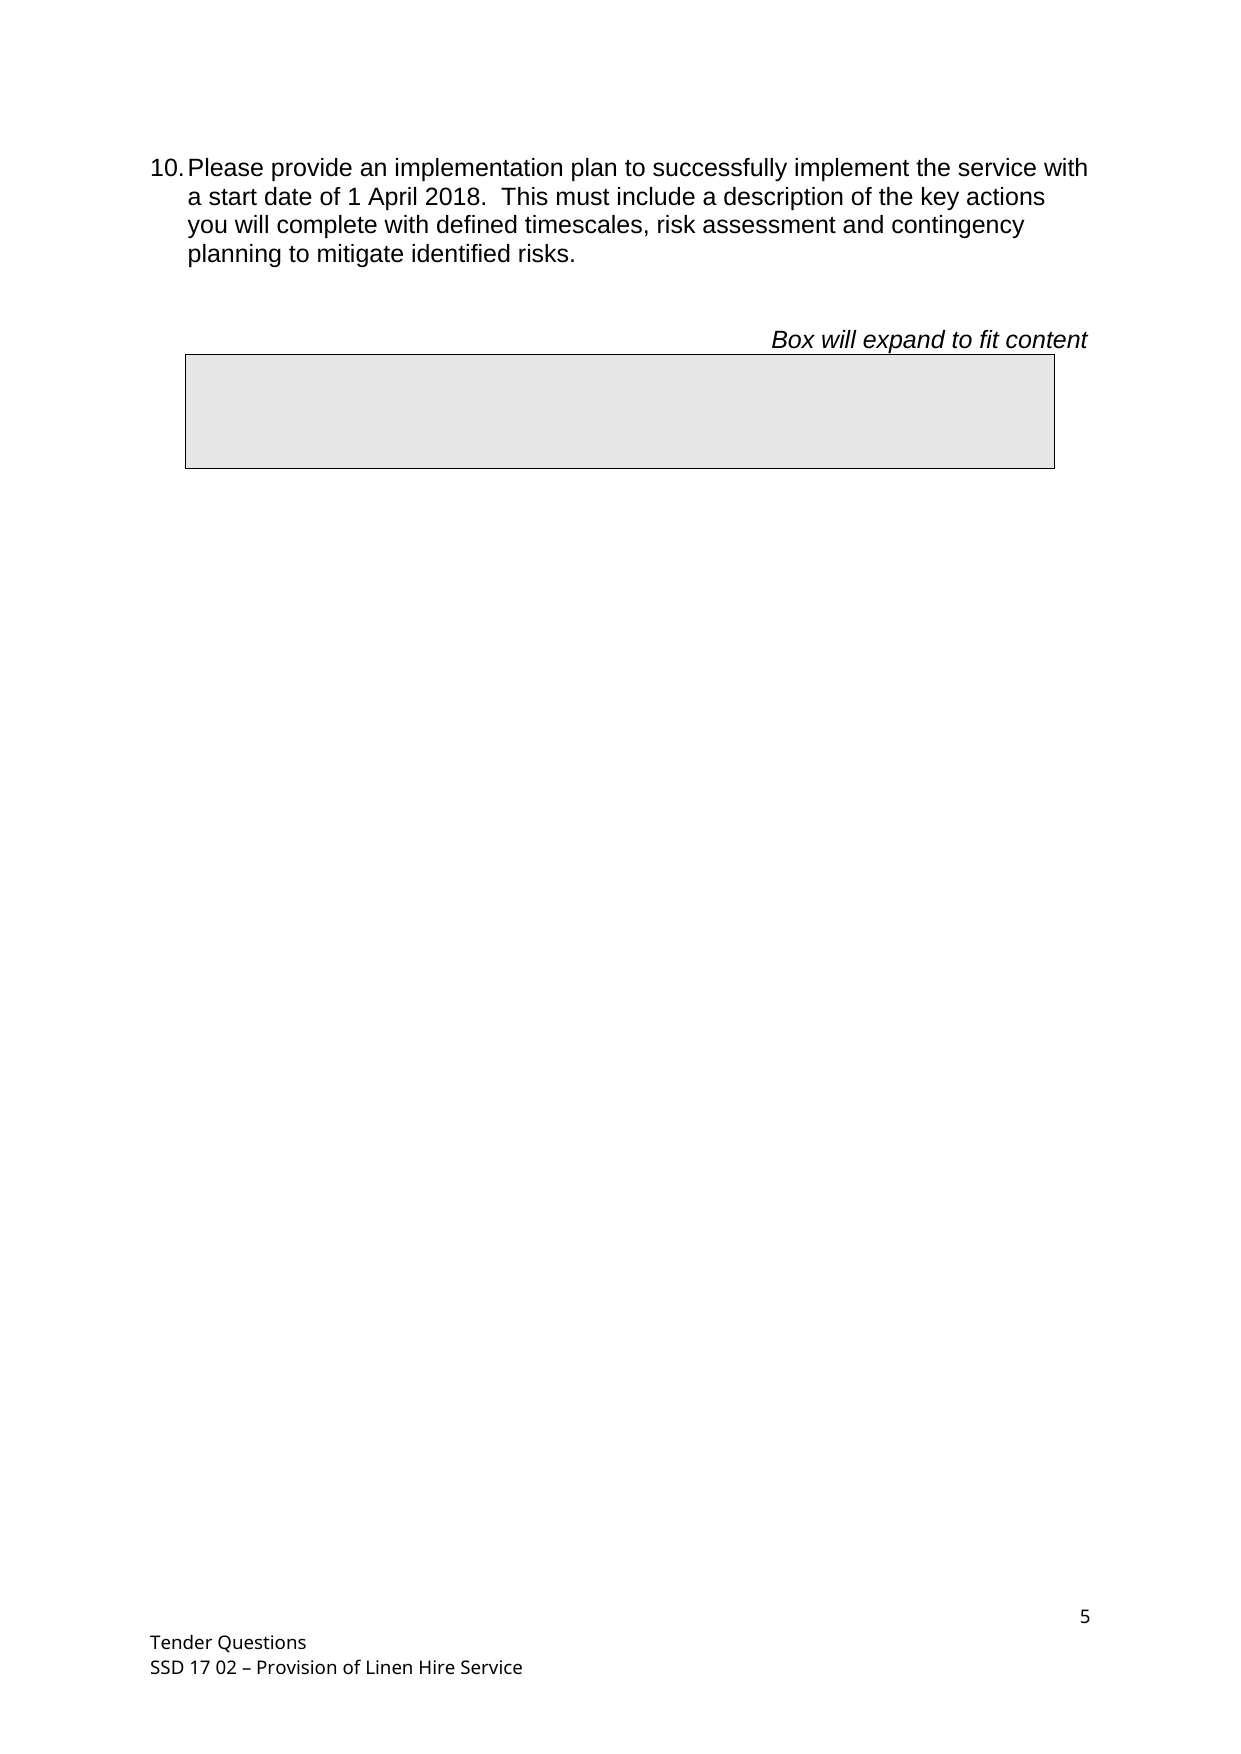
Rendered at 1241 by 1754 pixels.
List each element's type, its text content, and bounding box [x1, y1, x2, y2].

list Box will expand to fit content [187, 326, 1090, 354]
list Please provide an implementation plan to successfully implement the service with a start date of 1 April 2018. This must include a description of the key actions you will complete with defined timescales, risk assessment and contingency planning to mitigate identified risks. [150, 153, 1090, 268]
table_header [186, 355, 1054, 468]
